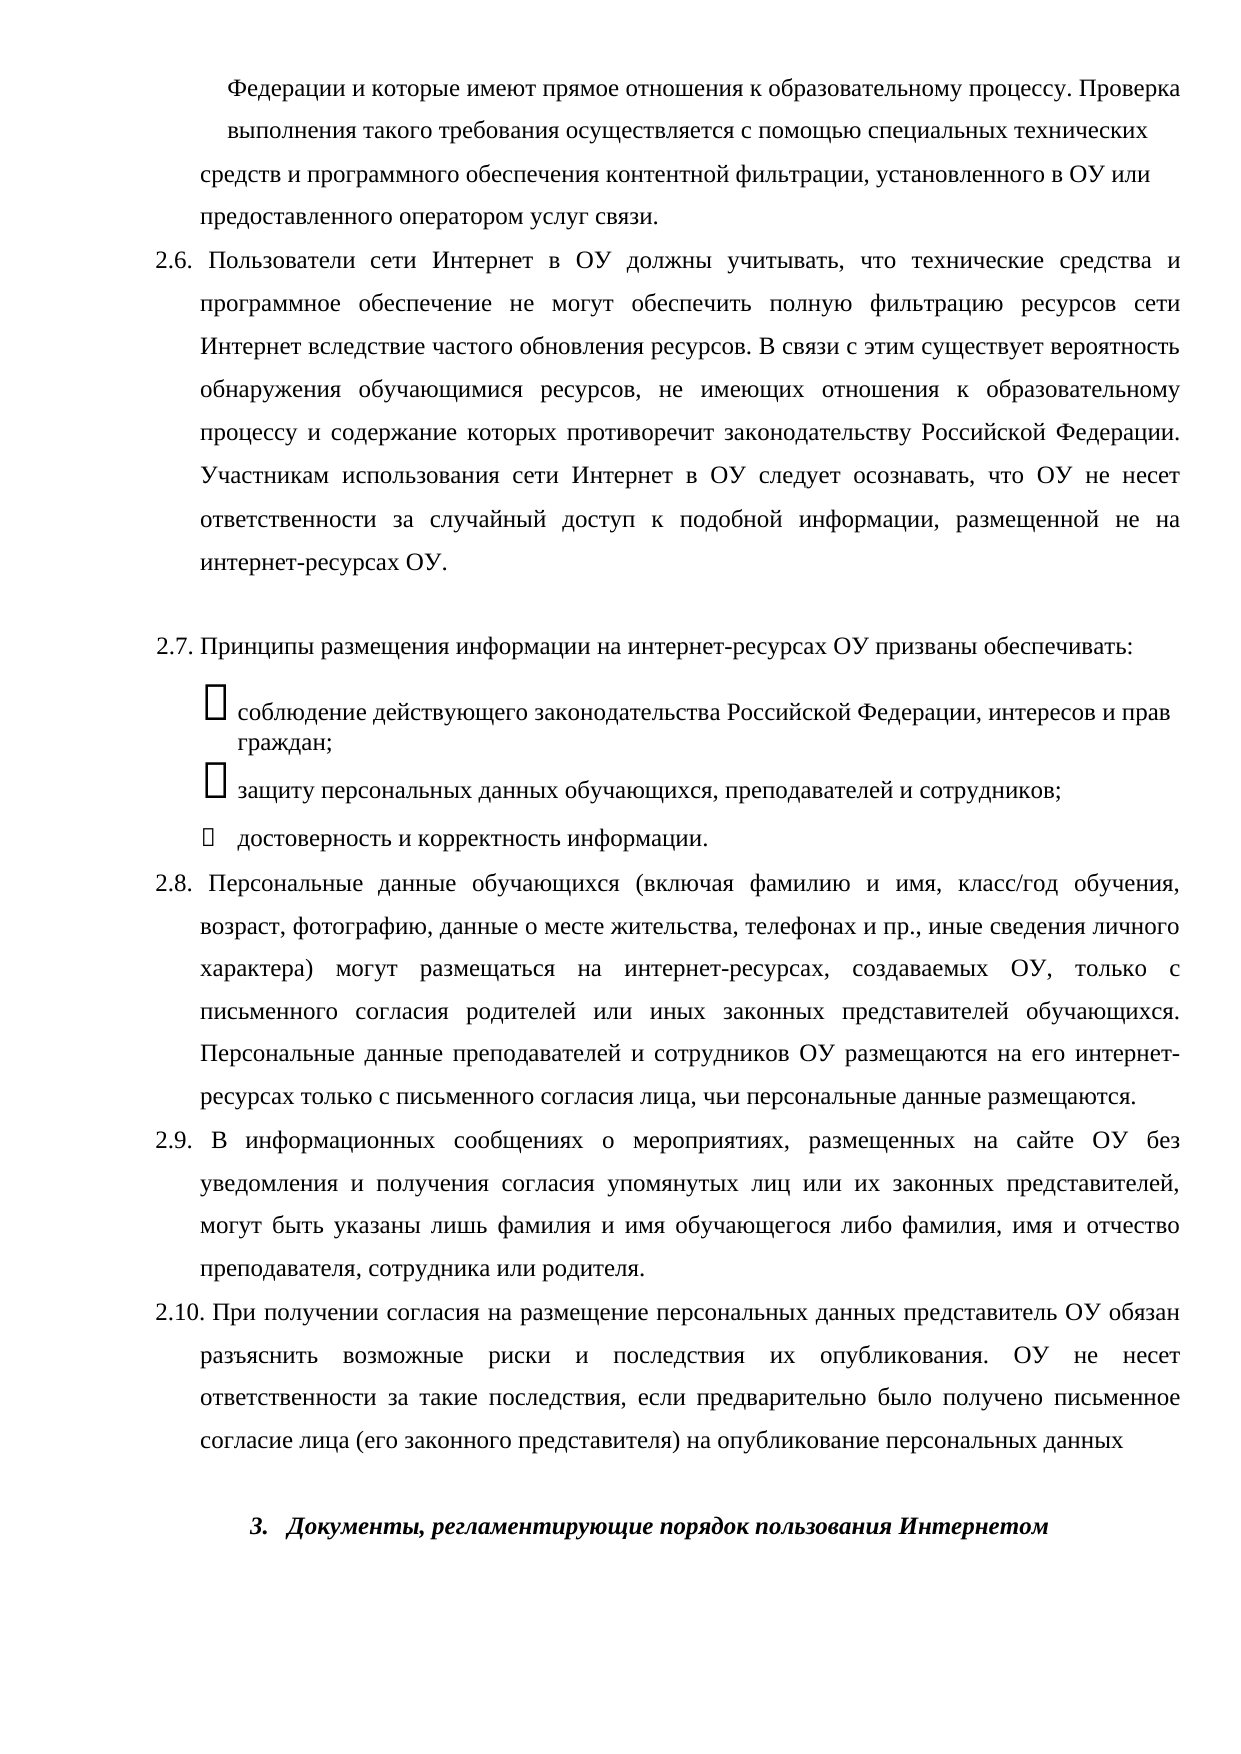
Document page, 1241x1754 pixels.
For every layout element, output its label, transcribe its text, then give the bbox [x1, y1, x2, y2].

list защиту персональных данных обучающихся, преподавателей и сотрудников; [201, 756, 1181, 809]
list Документы, регламентирующие порядок пользования Интернетом [250, 1511, 1181, 1540]
text 2.6. Пользователи сети Интернет в ОУ должны учитывать, что технические средства и программное обеспечение не могут обеспечить полную фильтрацию ресурсов сети Интернет вследствие частого обновления ресурсов. В связи с этим существует вероятность обнаружения обучающимися ресурсов, не имеющих отношения к образовательному процессу и содержание которых противоречит законодательству Российской Федерации. Участникам использования сети Интернет в ОУ следует осознавать, что ОУ не несет ответственности за случайный доступ к подобной информации, размещенной не на интернет-ресурсах ОУ. [155, 245, 1181, 576]
list соблюдение действующего законодательства Российской Федерации, интересов и прав граждан; [201, 676, 1181, 756]
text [182, 73, 1181, 144]
text 2.9. В информационных сообщениях о мероприятиях, размещенных на сайте ОУ без уведомления и получения согласия упомянутых лиц или их законных представителей, могут быть указаны лишь фамилия и имя обучающегося либо фамилия, имя и отчество преподавателя, сотрудника или родителя. [155, 1125, 1181, 1281]
text 2.8. Персональные данные обучающихся (включая фамилию и имя, класс/год обучения, возраст, фотографию, данные о месте жительства, телефонах и пр., иные сведения личного характера) могут размещаться на интернет-ресурсах, создаваемых ОУ, только с письменного согласия родителей или иных законных представителей обучающихся. Персональные данные преподавателей и сотрудников ОУ размещаются на его интернет-ресурсах только с письменного согласия лица, чьи персональные данные размещаются. [155, 868, 1181, 1109]
text средств и программного обеспечения контентной фильтрации, установленного в ОУ или предоставленного оператором услуг связи. [200, 159, 1169, 229]
text 2.10. При получении согласия на размещение персональных данных представитель ОУ обязан разъяснить возможные риски и последствия их опубликования. ОУ не несет ответственности за такие последствия, если предварительно было получено письменное согласие лица (его законного представителя) на опубликование персональных данных [155, 1297, 1181, 1453]
text 2.7. Принципы размещения информации на интернет-ресурсах ОУ призваны обеспечивать: [156, 631, 1181, 660]
list достоверность и корректность информации. [201, 826, 1181, 851]
